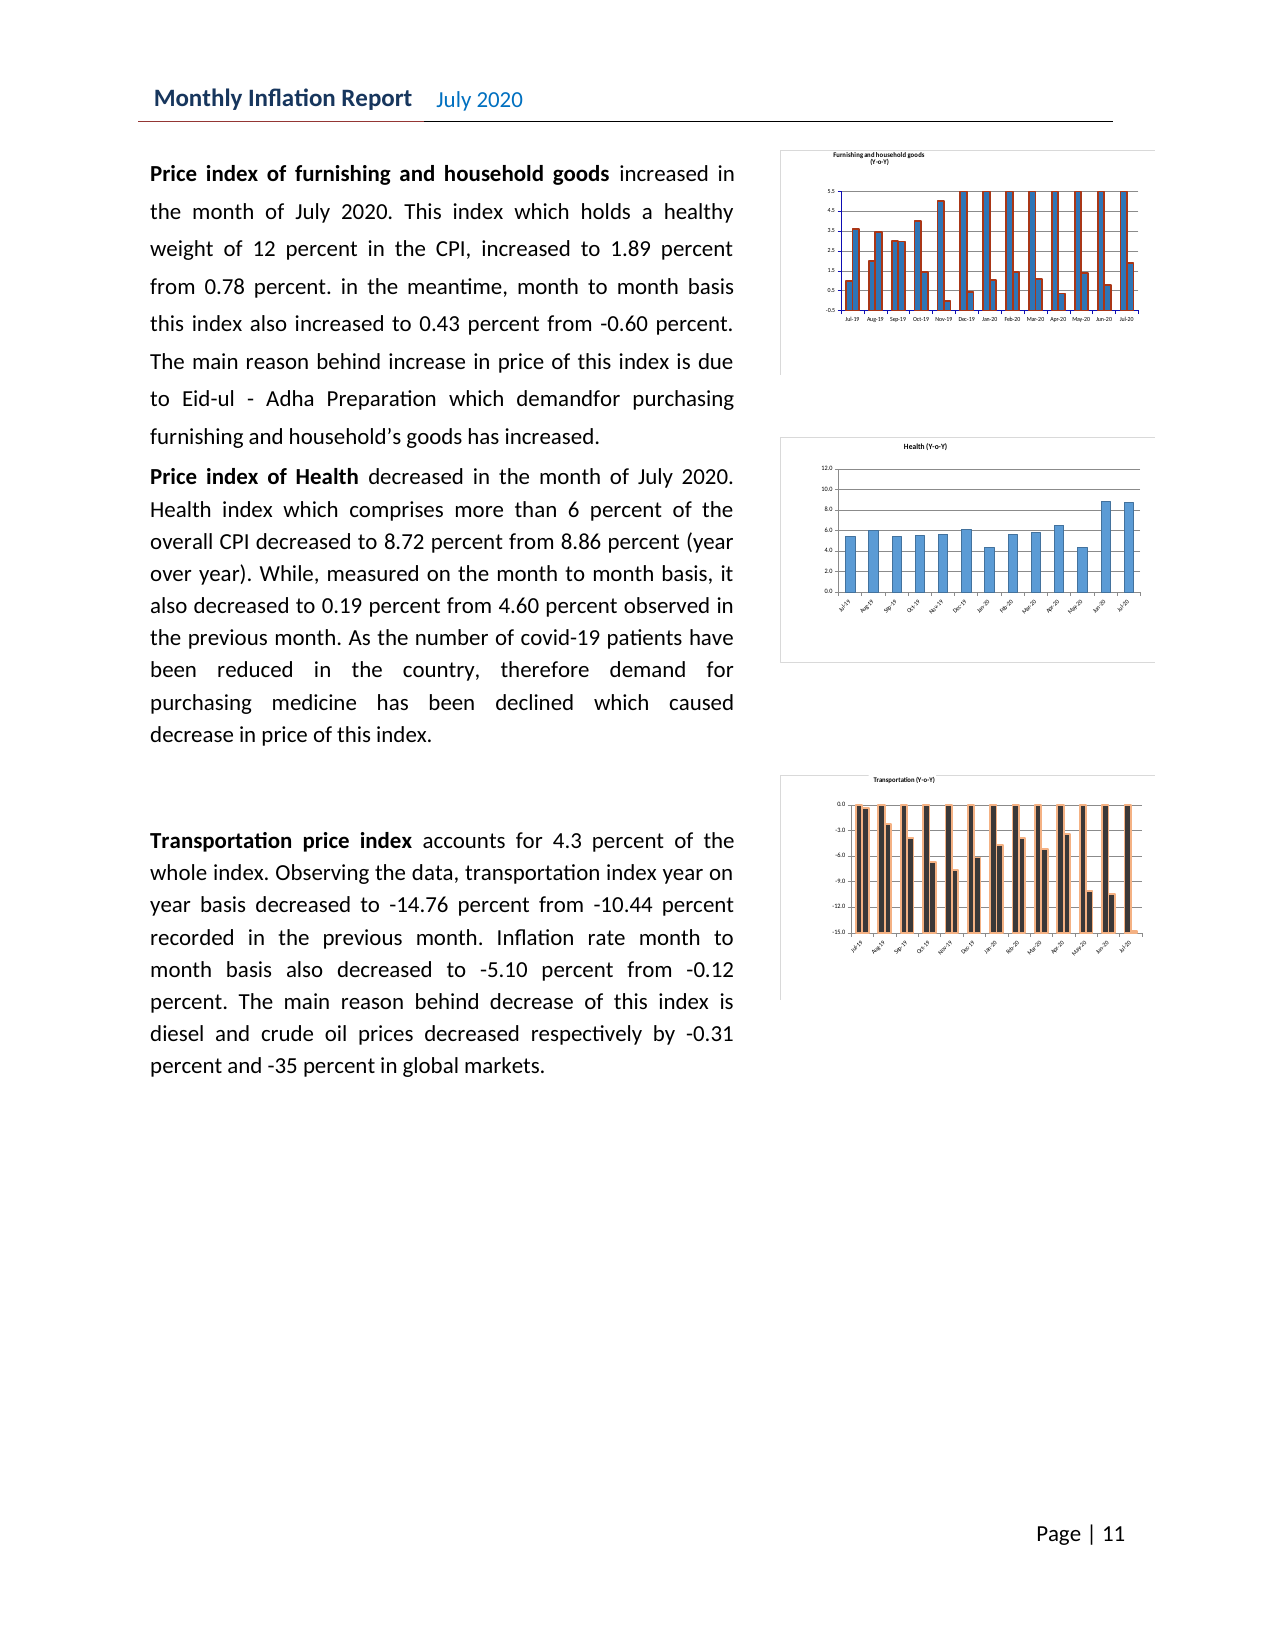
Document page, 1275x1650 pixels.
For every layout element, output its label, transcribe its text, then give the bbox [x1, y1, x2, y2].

text Price index of Health decreased in the month of July 2020. Health index which comprises more than 6 percent of the overall CPI decreased to 8.72 percent from 8.86 percent (year over year). While, measured on the month to month basis, it also decreased to 0.19 percent from 4.60 percent observed in the previous month. As the number of covid-19 patients have been reduced in the country, therefore demand for purchasing medicine has been declined which caused decrease in price of this index. [150, 462, 735, 748]
text Transportation price index accounts for 4.3 percent of the whole index. Observing the data, transportation index year on year basis decreased to -14.76 percent from -10.44 percent recorded in the previous month. Inflation rate month to month basis also decreased to -5.10 percent from -0.12 percent. The main reason behind decrease of this index is diesel and crude oil prices decreased respectively by -0.31 percent and -35 percent in global markets. [150, 826, 735, 1079]
text Price index of furnishing and household goods increased in the month of July 2020. This index which holds a healthy weight of 12 percent in the CPI, increased to 1.89 percent from 0.78 percent. in the meantime, month to month basis this index also increased to 0.43 percent from -0.60 percent. The main reason behind increase in price of this index is due to Eid-ul - Adha Preparation which demandfor purchasing furnishing and household’s goods has increased. [150, 150, 735, 450]
